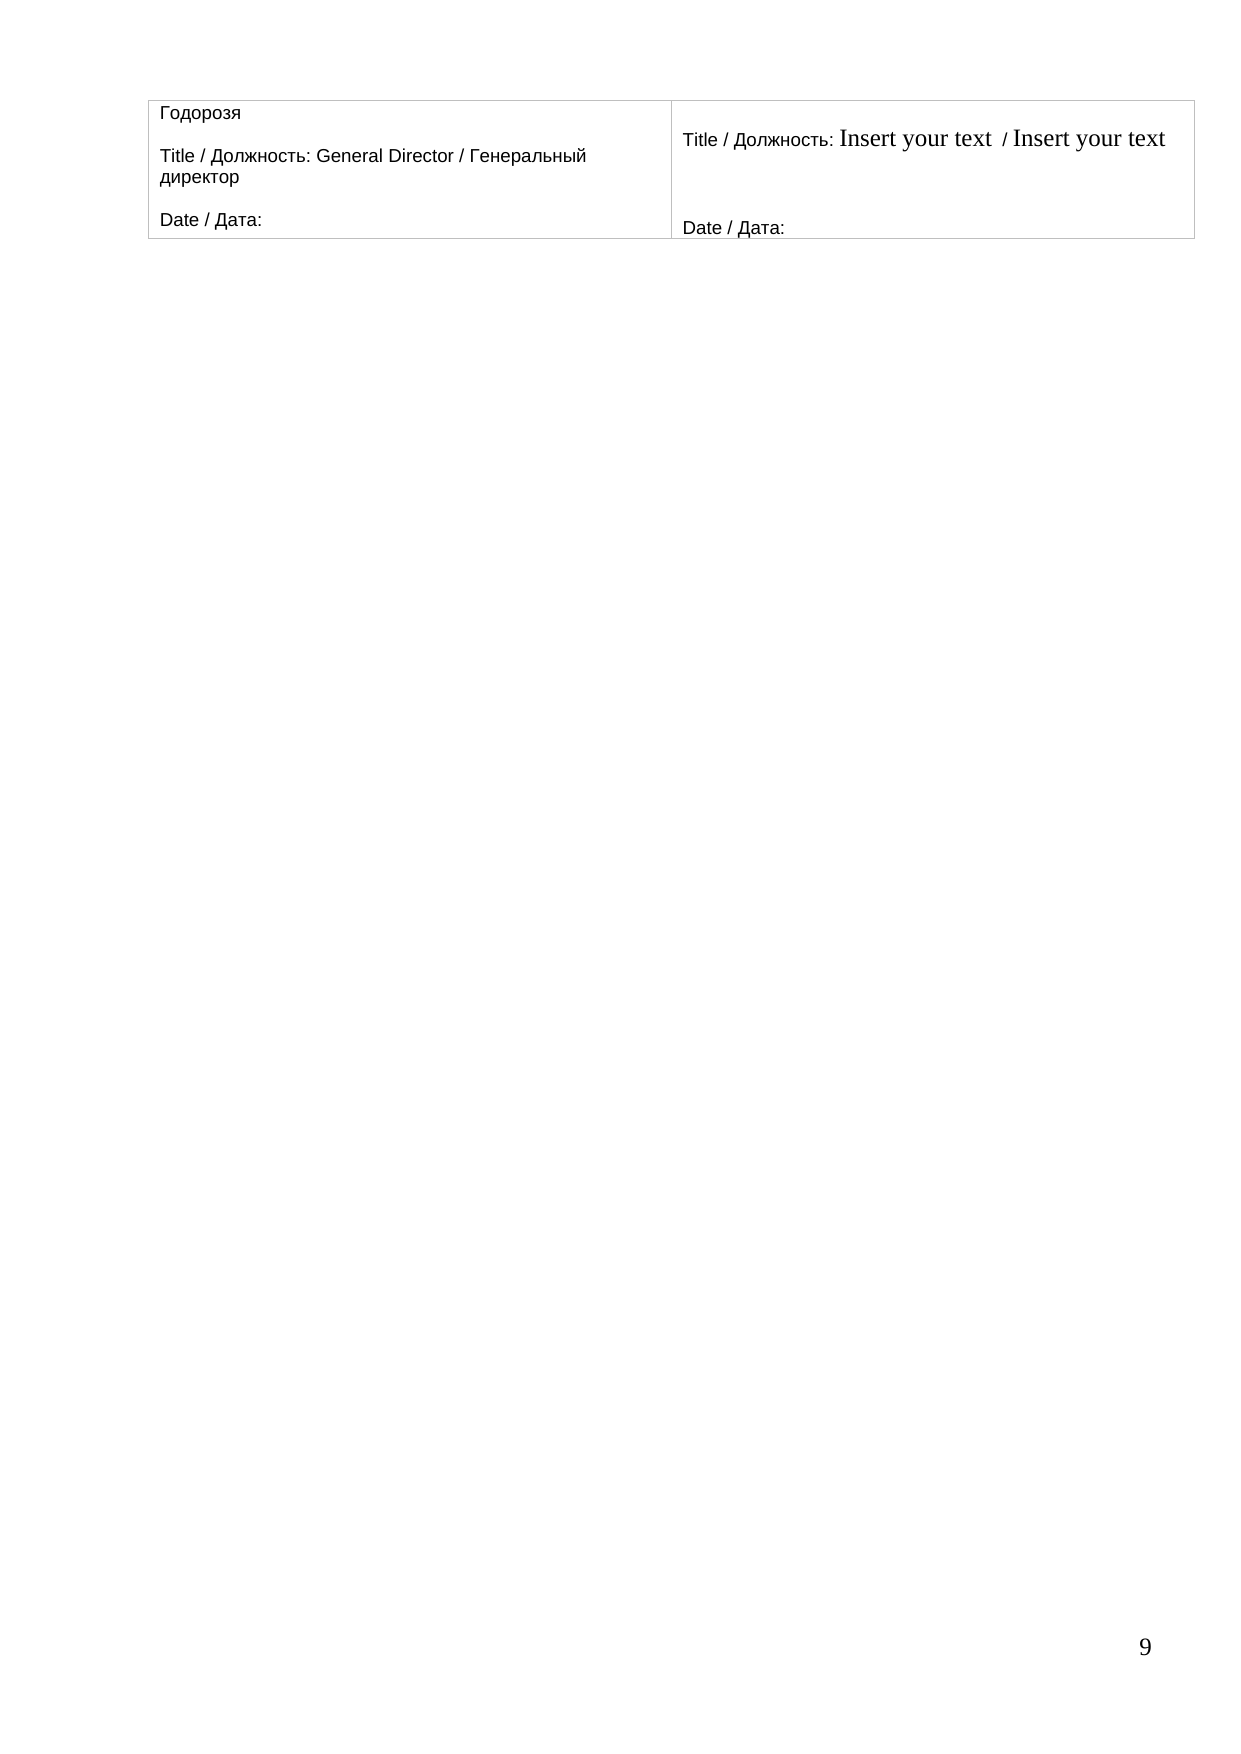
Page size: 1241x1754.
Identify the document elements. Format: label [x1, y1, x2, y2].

table_cell [672, 101, 1194, 238]
table_cell [149, 101, 671, 238]
